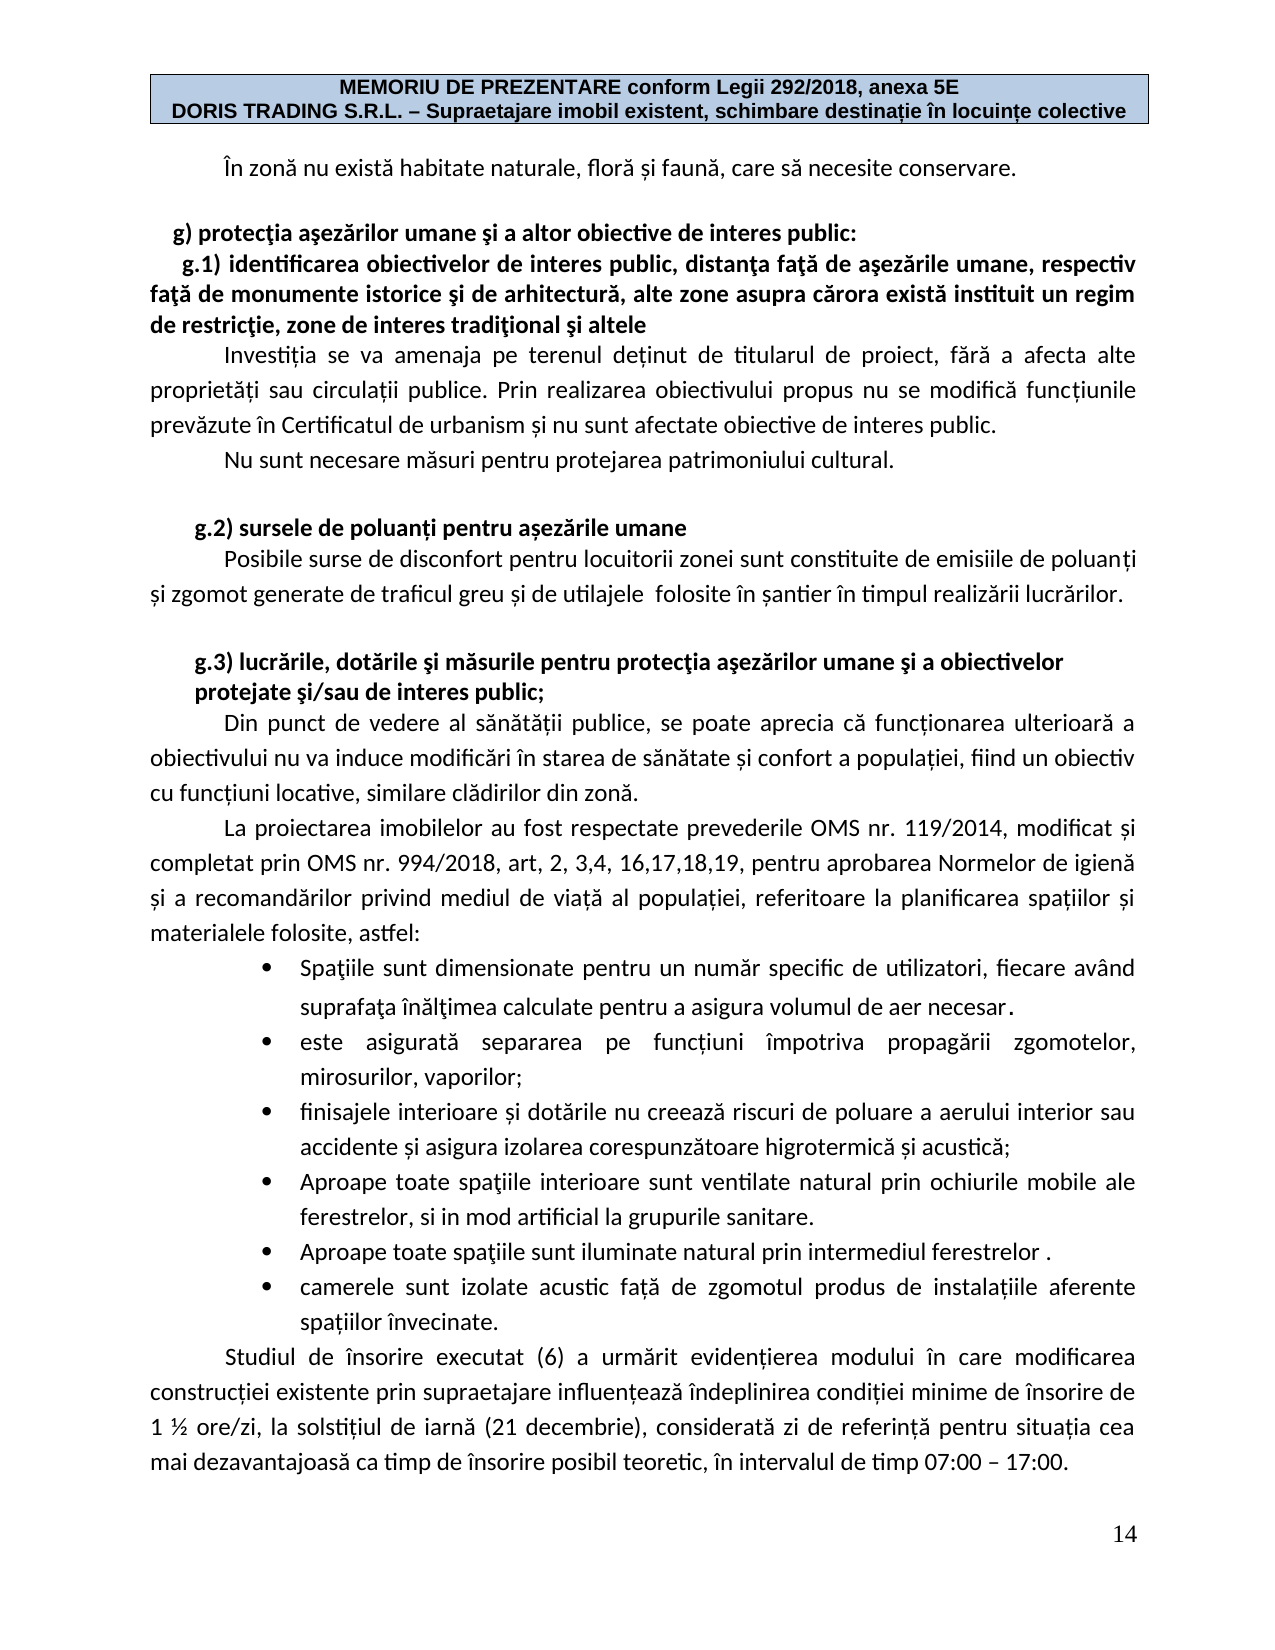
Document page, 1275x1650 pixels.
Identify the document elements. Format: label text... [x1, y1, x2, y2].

list este asigurată separarea pe funcțiuni împotriva propagării zgomotelor, mirosurilor, vaporilor; [262, 1026, 1137, 1092]
text g.3) lucrările, dotările şi măsurile pentru protecţia aşezărilor umane şi a obiectivelor protejate şi/sau de interes public; [194, 646, 1137, 707]
text Posibile surse de disconfort pentru locuitorii zonei sunt constituite de emisiile de poluanţi şi zgomot generate de traficul greu şi de utilajele folosite în şantier în timpul realizării lucrărilor. [150, 543, 1137, 608]
list Aproape toate spaţiile interioare sunt ventilate natural prin ochiurile mobile ale ferestrelor, si in mod artificial la grupurile sanitare. [262, 1166, 1137, 1232]
text Nu sunt necesare măsuri pentru protejarea patrimoniului cultural. [150, 444, 1137, 475]
list Aproape toate spaţiile sunt iluminate natural prin intermediul ferestrelor . [262, 1236, 1137, 1267]
list camerele sunt izolate acustic față de zgomotul produs de instalațiile aferente spațiilor învecinate. [262, 1271, 1137, 1337]
text Studiul de însorire executat (6) a urmărit evidențierea modului în care modificarea construcției existente prin supraetajare influențează îndeplinirea condiției minime de însorire de 1 ½ ore/zi, la solstițiul de iarnă (21 decembrie), considerată zi de referință pentru situația cea mai dezavantajoasă ca timp de însorire posibil teoretic, în intervalul de timp 07:00 – 17:00. [150, 1341, 1137, 1477]
text Investiția se va amenaja pe terenul deținut de titularul de proiect, fără a afecta alte proprietăți sau circulații publice. Prin realizarea obiectivului propus nu se modifică funcţiunile prevăzute în Certificatul de urbanism şi nu sunt afectate obiective de interes public. [150, 339, 1137, 440]
text La proiectarea imobilelor au fost respectate prevederile OMS nr. 119/2014, modificat și completat prin OMS nr. 994/2018, art, 2, 3,4, 16,17,18,19, pentru aprobarea Normelor de igienă și a recomandărilor privind mediul de viață al populației, referitoare la planificarea spațiilor și materialele folosite, astfel: [150, 812, 1137, 947]
list finisajele interioare și dotările nu creează riscuri de poluare a aerului interior sau accidente și asigura izolarea corespunzătoare higrotermică și acustică; [262, 1096, 1137, 1162]
text g.2) sursele de poluanți pentru așezările umane [194, 512, 1137, 543]
list Spaţiile sunt dimensionate pentru un număr specific de utilizatori, fiecare având suprafaţa înălţimea calculate pentru a asigura volumul de aer necesar. [262, 952, 1137, 1021]
text Din punct de vedere al sănătății publice, se poate aprecia că funcționarea ulterioară a obiectivului nu va induce modificări în starea de sănătate și confort a populației, fiind un obiectiv cu funcțiuni locative, similare clădirilor din zonă. [150, 707, 1137, 807]
text g) protecţia aşezărilor umane şi a altor obiective de interes public: [150, 217, 1137, 248]
text În zonă nu există habitate naturale, floră şi faună, care să necesite conservare. [150, 152, 1137, 182]
text g.1) identificarea obiectivelor de interes public, distanţa faţă de aşezările umane, respectiv faţă de monumente istorice şi de arhitectură, alte zone asupra cărora există instituit un regim de restricţie, zone de interes tradiţional şi altele [150, 248, 1137, 339]
